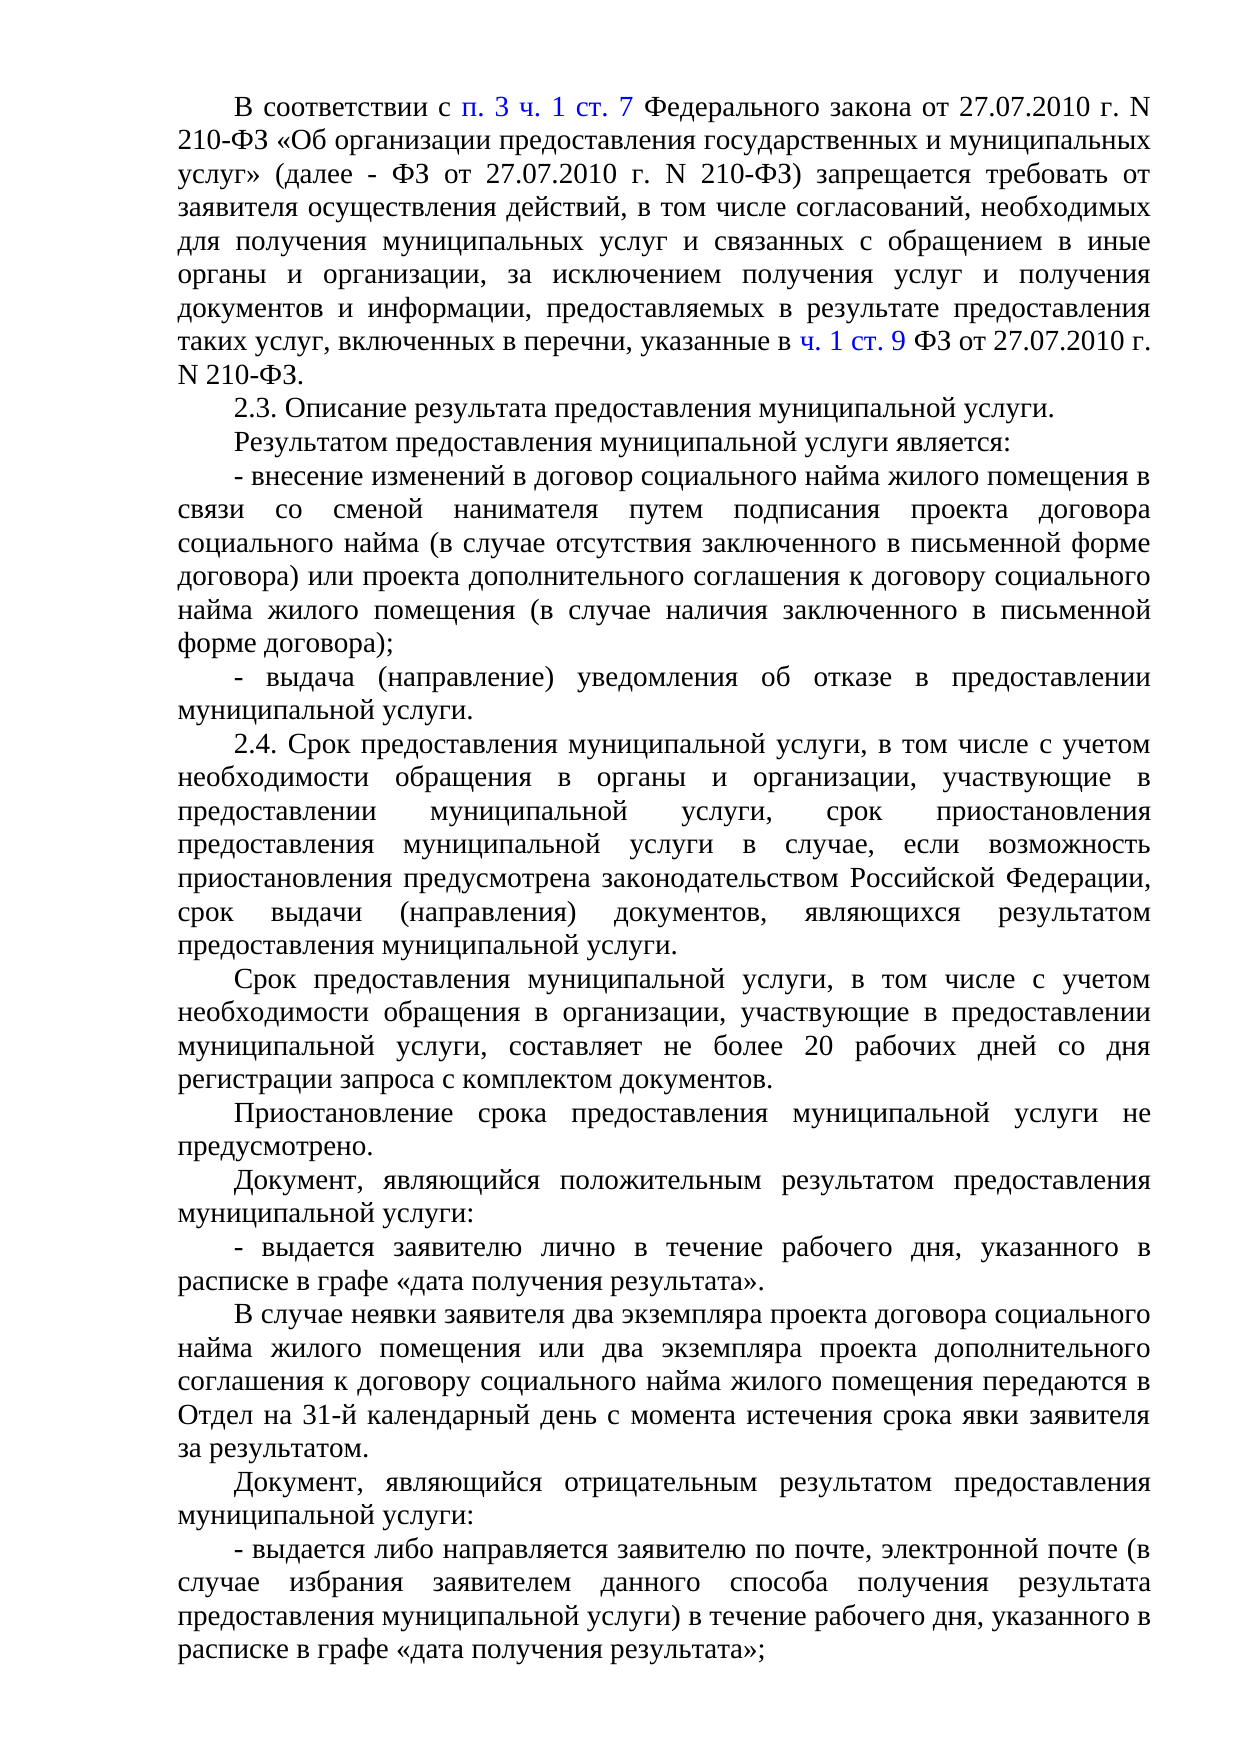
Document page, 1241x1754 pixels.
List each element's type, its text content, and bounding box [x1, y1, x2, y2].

text - внесение изменений в договор социального найма жилого помещения в связи со сменой нанимателя путем подписания проекта договора социального найма (в случае отсутствия заключенного в письменной форме договора) или проекта дополнительного соглашения к договору социального найма жилого помещения (в случае наличия заключенного в письменной форме договора); [177, 458, 1152, 659]
text Документ, являющийся положительным результатом предоставления муниципальной услуги: [177, 1162, 1152, 1229]
text 2.4. Срок предоставления муниципальной услуги, в том числе с учетом необходимости обращения в органы и организации, участвующие в предоставлении муниципальной услуги, срок приостановления предоставления муниципальной услуги в случае, если возможность приостановления предусмотрена законодательством Российской Федерации, срок выдачи (направления) документов, являющихся результатом предоставления муниципальной услуги. [177, 726, 1152, 961]
text В случае неявки заявителя два экземпляра проекта договора социального найма жилого помещения или два экземпляра проекта дополнительного соглашения к договору социального найма жилого помещения передаются в Отдел на 31-й календарный день с момента истечения срока явки заявителя за результатом. [177, 1296, 1152, 1464]
text Документ, являющийся отрицательным результатом предоставления муниципальной услуги: [177, 1464, 1152, 1531]
text В соответствии с п. 3 ч. 1 ст. 7 Федерального закона от 27.07.2010 г. N 210-ФЗ «Об организации предоставления государственных и муниципальных услуг» (далее - ФЗ от 27.07.2010 г. N 210-ФЗ) запрещается требовать от заявителя осуществления действий, в том числе согласований, необходимых для получения муниципальных услуг и связанных с обращением в иные органы и организации, за исключением получения услуг и получения документов и информации, предоставляемых в результате предоставления таких услуг, включенных в перечни, указанные в ч. 1 ст. 9 ФЗ от 27.07.2010 г. N 210-ФЗ. [177, 89, 1152, 391]
text Результатом предоставления муниципальной услуги является: [177, 424, 1152, 458]
text - выдается либо направляется заявителю по почте, электронной почте (в случае избрания заявителем данного способа получения результата предоставления муниципальной услуги) в течение рабочего дня, указанного в расписке в графе «дата получения результата»; [177, 1531, 1152, 1665]
text Приостановление срока предоставления муниципальной услуги не предусмотрено. [177, 1095, 1152, 1162]
text - выдается заявителю лично в течение рабочего дня, указанного в расписке в графе «дата получения результата». [177, 1229, 1152, 1296]
text 2.3. Описание результата предоставления муниципальной услуги. [177, 391, 1152, 424]
text Срок предоставления муниципальной услуги, в том числе с учетом необходимости обращения в организации, участвующие в предоставлении муниципальной услуги, составляет не более 20 рабочих дней со дня регистрации запроса с комплектом документов. [177, 961, 1152, 1095]
text - выдача (направление) уведомления об отказе в предоставлении муниципальной услуги. [177, 659, 1152, 726]
